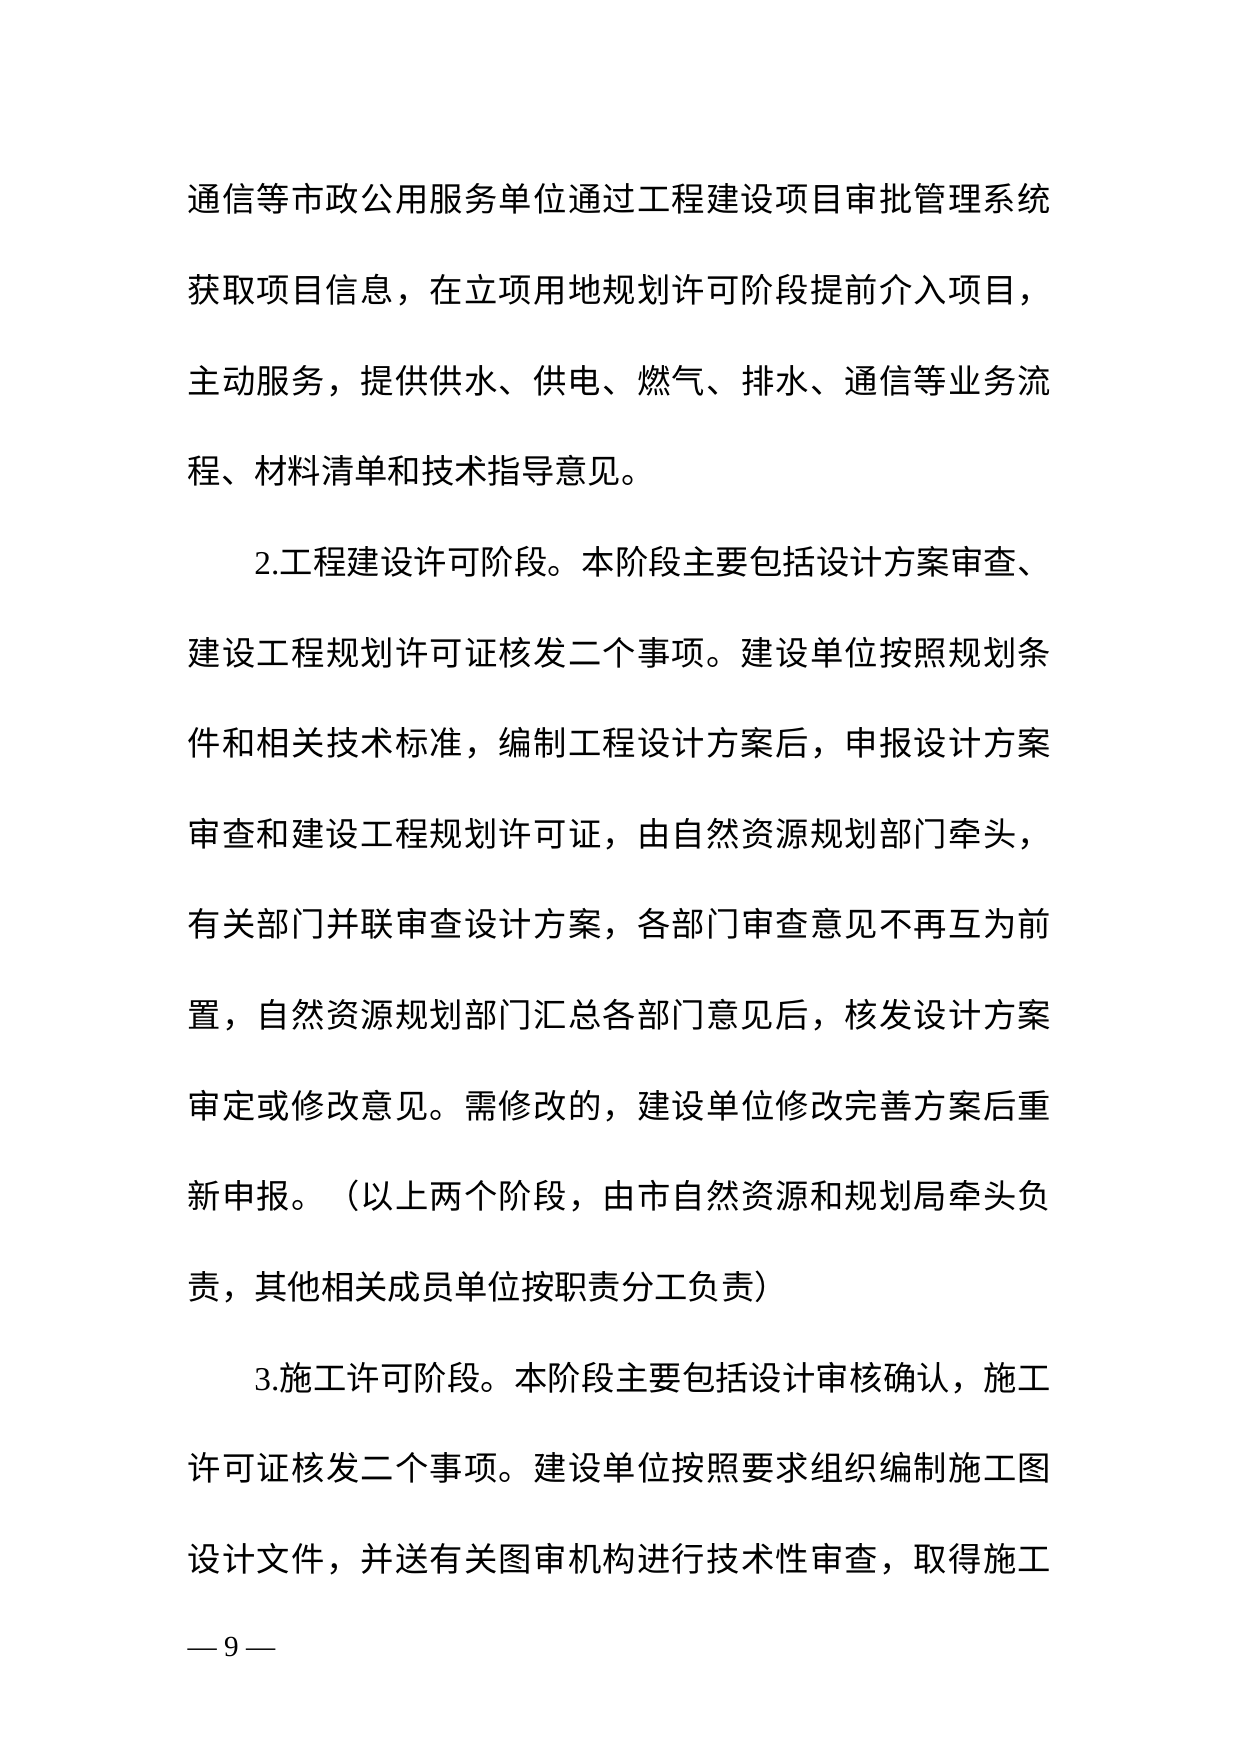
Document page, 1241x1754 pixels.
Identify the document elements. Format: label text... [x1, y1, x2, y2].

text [187, 1330, 1053, 1602]
text 2.工程建设许可阶段。本阶段主要包括设计方案审查、建设工程规划许可证核发二个事项。建设单位按照规划条件和相关技术标准，编制工程设计方案后，申报设计方案审查和建设工程规划许可证，由自然资源规划部门牵头，有关部门并联审查设计方案，各部门审查意见不再互为前置，自然资源规划部门汇总各部门意见后，核发设计方案审定或修改意见。需修改的，建设单位修改完善方案后重新申报。（以上两个阶段，由市自然资源和规划局牵头负责，其他相关成员单位按职责分工负责） [187, 514, 1053, 1330]
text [187, 152, 1053, 514]
